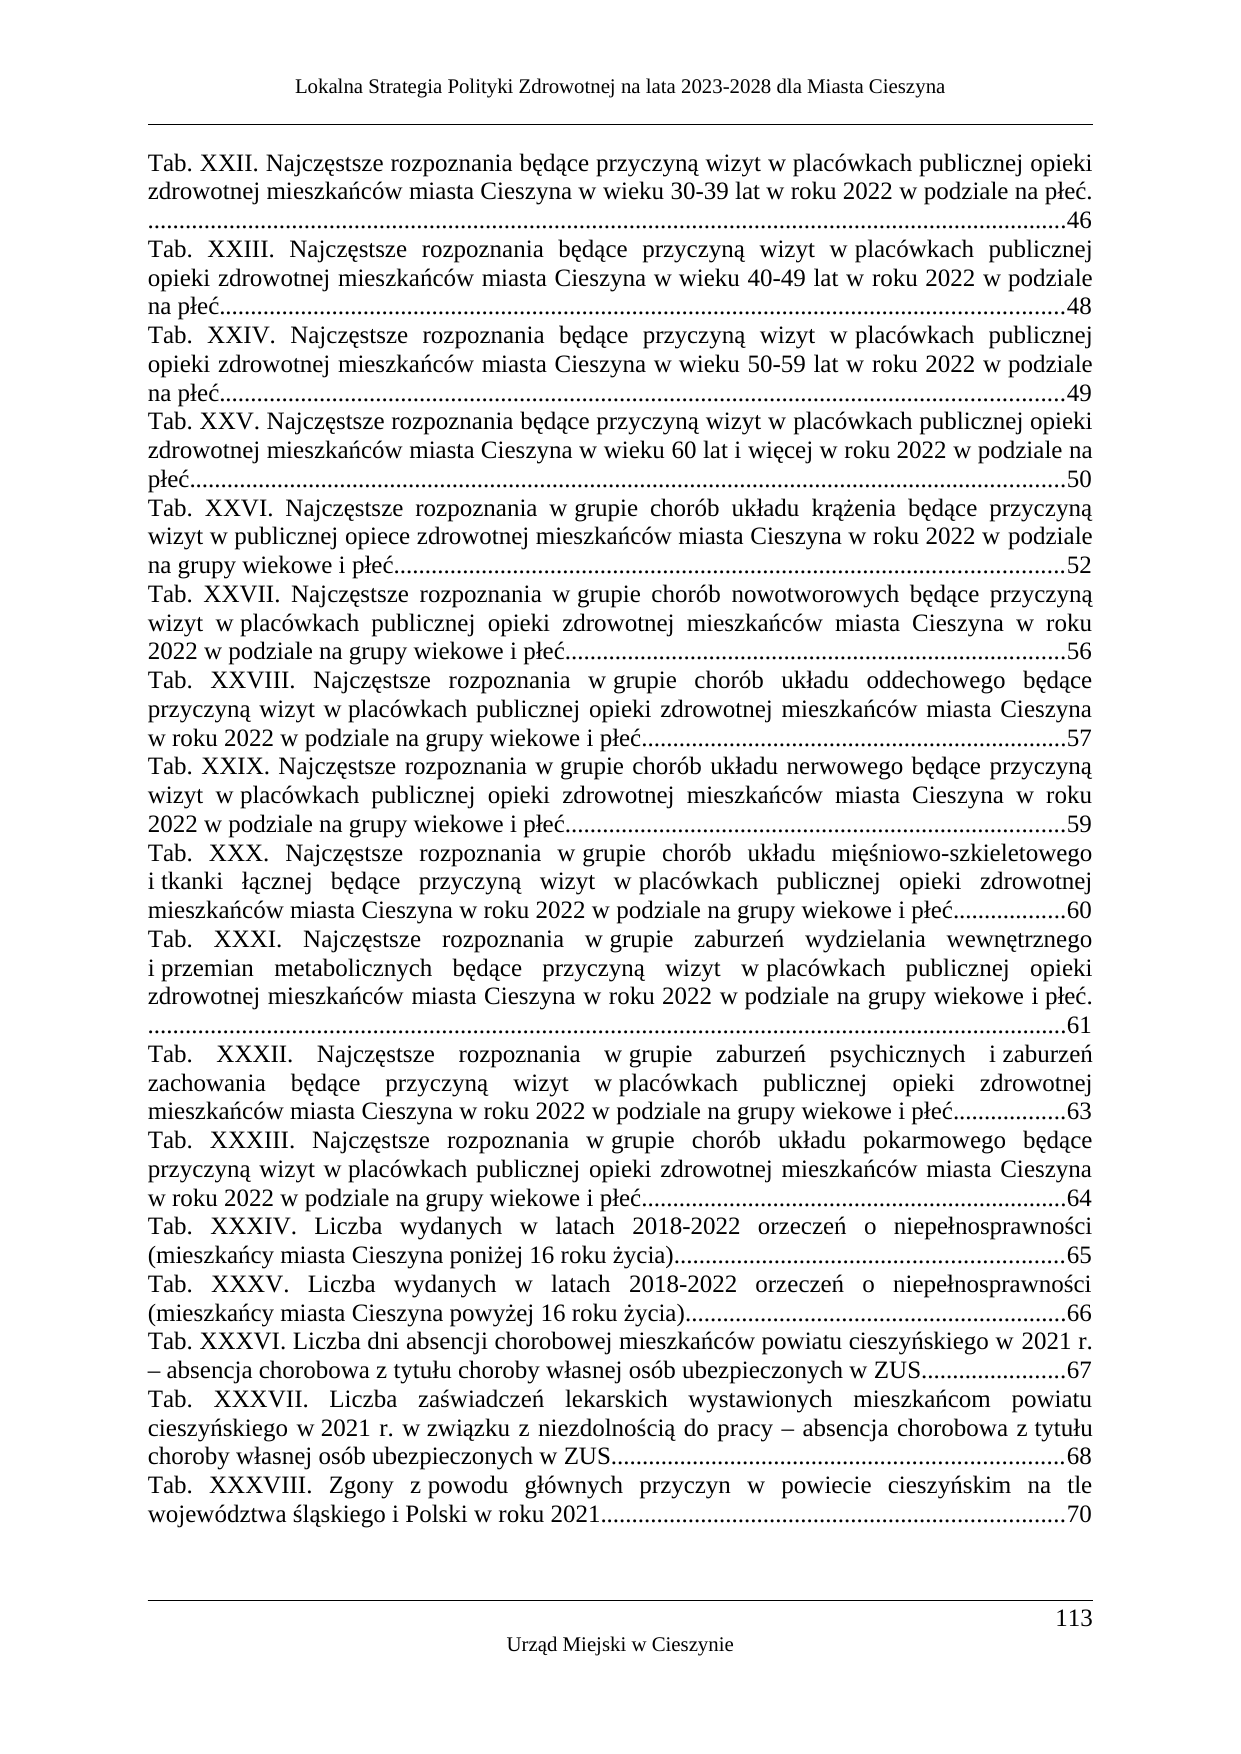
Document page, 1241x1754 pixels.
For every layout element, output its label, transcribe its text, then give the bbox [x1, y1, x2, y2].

text Tab. XXVII. Najczęstsze rozpoznania w grupie chorób nowotworowych będące przyczyną wizyt w placówkach publicznej opieki zdrowotnej mieszkańców miasta Cieszyna w roku 2022 w podziale na grupy wiekowe i płeć. 56 [148, 579, 1093, 665]
text Tab. XXII. Najczęstsze rozpoznania będące przyczyną wizyt w placówkach publicznej opieki zdrowotnej mieszkańców miasta Cieszyna w wieku 30-39 lat w roku 2022 w podziale na płeć. 46 [148, 148, 1093, 234]
text Tab. XXXIII. Najczęstsze rozpoznania w grupie chorób układu pokarmowego będące przyczyną wizyt w placówkach publicznej opieki zdrowotnej mieszkańców miasta Cieszyna w roku 2022 w podziale na grupy wiekowe i płeć. 64 [148, 1125, 1093, 1211]
text Tab. XXVIII. Najczęstsze rozpoznania w grupie chorób układu oddechowego będące przyczyną wizyt w placówkach publicznej opieki zdrowotnej mieszkańców miasta Cieszyna w roku 2022 w podziale na grupy wiekowe i płeć. 57 [148, 665, 1093, 751]
text Tab. XXIV. Najczęstsze rozpoznania będące przyczyną wizyt w placówkach publicznej opieki zdrowotnej mieszkańców miasta Cieszyna w wieku 50-59 lat w roku 2022 w podziale na płeć. 49 [148, 320, 1093, 406]
text Tab. XXVI. Najczęstsze rozpoznania w grupie chorób układu krążenia będące przyczyną wizyt w publicznej opiece zdrowotnej mieszkańców miasta Cieszyna w roku 2022 w podziale na grupy wiekowe i płeć. 52 [148, 493, 1093, 579]
text Tab. XXX. Najczęstsze rozpoznania w grupie chorób układu mięśniowo-szkieletowego i tkanki łącznej będące przyczyną wizyt w placówkach publicznej opieki zdrowotnej mieszkańców miasta Cieszyna w roku 2022 w podziale na grupy wiekowe i płeć. 60 [148, 838, 1093, 924]
text Tab. XXXVIII. Zgony z powodu głównych przyczyn w powiecie cieszyńskim na tle województwa śląskiego i Polski w roku 2021. 70 [148, 1470, 1093, 1528]
text Tab. XXIII. Najczęstsze rozpoznania będące przyczyną wizyt w placówkach publicznej opieki zdrowotnej mieszkańców miasta Cieszyna w wieku 40-49 lat w roku 2022 w podziale na płeć. 48 [148, 234, 1093, 320]
text Tab. XXV. Najczęstsze rozpoznania będące przyczyną wizyt w placówkach publicznej opieki zdrowotnej mieszkańców miasta Cieszyna w wieku 60 lat i więcej w roku 2022 w podziale na płeć. 50 [148, 406, 1093, 493]
text Tab. XXXII. Najczęstsze rozpoznania w grupie zaburzeń psychicznych i zaburzeń zachowania będące przyczyną wizyt w placówkach publicznej opieki zdrowotnej mieszkańców miasta Cieszyna w roku 2022 w podziale na grupy wiekowe i płeć. 63 [148, 1039, 1093, 1125]
text Tab. XXXV. Liczba wydanych w latach 2018-2022 orzeczeń o niepełnosprawności (mieszkańcy miasta Cieszyna powyżej 16 roku życia). 66 [148, 1269, 1093, 1326]
text Tab. XXXVI. Liczba dni absencji chorobowej mieszkańców powiatu cieszyńskiego w 2021 r. – absencja chorobowa z tytułu choroby własnej osób ubezpieczonych w ZUS. 67 [148, 1326, 1093, 1384]
text Tab. XXIX. Najczęstsze rozpoznania w grupie chorób układu nerwowego będące przyczyną wizyt w placówkach publicznej opieki zdrowotnej mieszkańców miasta Cieszyna w roku 2022 w podziale na grupy wiekowe i płeć. 59 [148, 751, 1093, 838]
text Tab. XXXIV. Liczba wydanych w latach 2018-2022 orzeczeń o niepełnosprawności (mieszkańcy miasta Cieszyna poniżej 16 roku życia). 65 [148, 1211, 1093, 1269]
text Tab. XXXVII. Liczba zaświadczeń lekarskich wystawionych mieszkańcom powiatu cieszyńskiego w 2021 r. w związku z niezdolnością do pracy – absencja chorobowa z tytułu choroby własnej osób ubezpieczonych w ZUS. 68 [148, 1384, 1093, 1470]
text Tab. XXXI. Najczęstsze rozpoznania w grupie zaburzeń wydzielania wewnętrznego i przemian metabolicznych będące przyczyną wizyt w placówkach publicznej opieki zdrowotnej mieszkańców miasta Cieszyna w roku 2022 w podziale na grupy wiekowe i płeć. 61 [148, 924, 1093, 1039]
